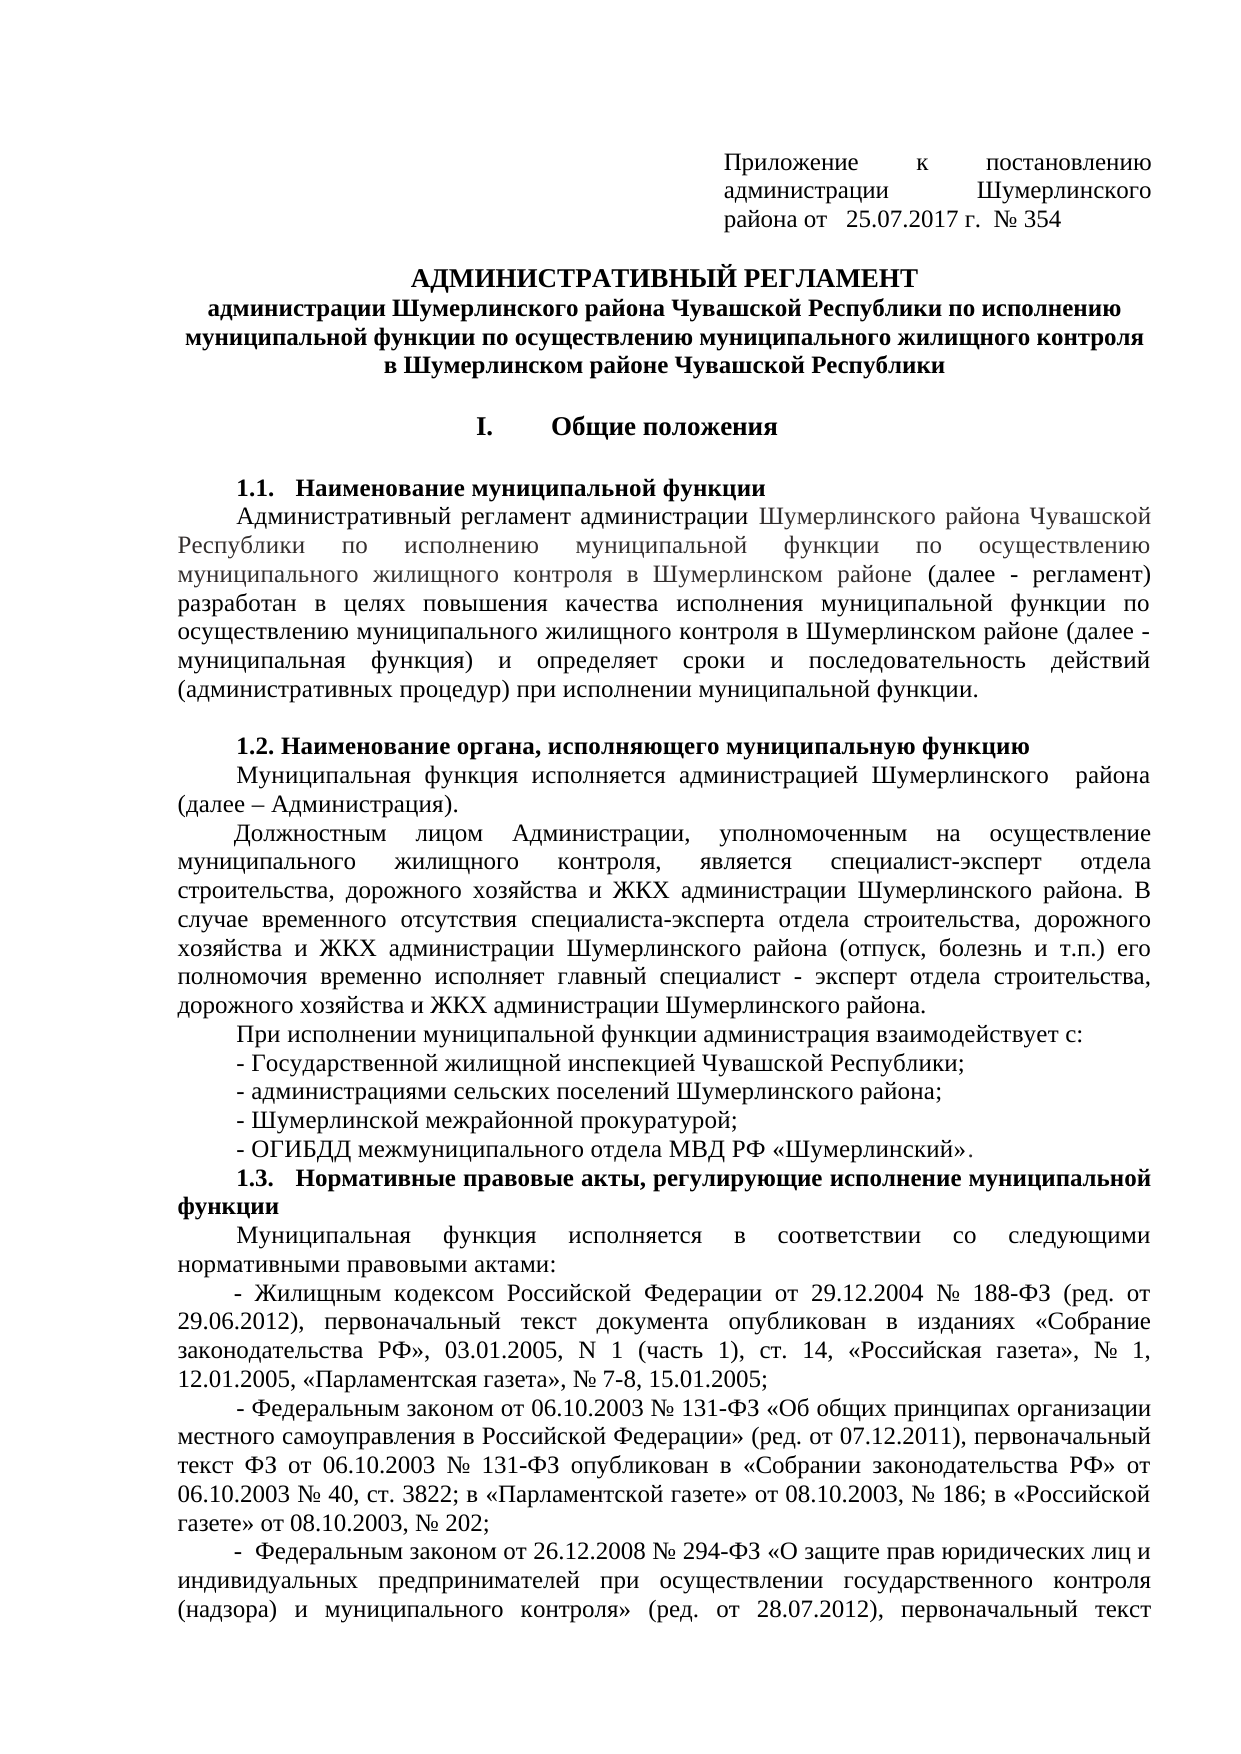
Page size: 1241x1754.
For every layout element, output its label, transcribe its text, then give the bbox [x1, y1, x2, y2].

list Нормативные правовые акты, регулирующие исполнение муниципальной функции [177, 1163, 1152, 1220]
text - Федеральным законом от 06.10.2003 № 131-ФЗ «Об общих принципах организации местного самоуправления в Российской Федерации» (ред. от 07.12.2011), первоначальный текст ФЗ от 06.10.2003 № 131-ФЗ опубликован в «Собрании законодательства РФ» от 06.10.2003 № 40, ст. 3822; в «Парламентской газете» от 08.10.2003, № 186; в «Российской газете» от 08.10.2003, № 202; [177, 1393, 1152, 1536]
text - администрациями сельских поселений Шумерлинского района; [177, 1076, 1152, 1105]
text Муниципальная функция исполняется в соответствии со следующими нормативными правовыми актами: [177, 1220, 1152, 1278]
text Приложение к постановлению администрации Шумерлинского района от 25.07.2017 г. № 354 [723, 147, 1152, 233]
text Муниципальная функция исполняется администрацией Шумерлинского района (далее – Администрация). [177, 760, 1152, 818]
text 1.2. Наименование органа, исполняющего муниципальную функцию [177, 731, 1152, 760]
text Административный регламент администрации Шумерлинского района Чувашской Республики по исполнению муниципальной функции по осуществлению муниципального жилищного контроля в Шумерлинском районе (далее - регламент) разработан в целях повышения качества исполнения муниципальной функции по осуществлению муниципального жилищного контроля в Шумерлинском районе (далее - муниципальная функция) и определяет сроки и последовательность действий (административных процедур) при исполнении муниципальной функции. [177, 501, 1152, 703]
list Наименование муниципальной функции [177, 473, 1152, 501]
text Административный регламент [177, 262, 1152, 293]
text - Шумерлинской межрайонной прокуратурой; [177, 1105, 1152, 1134]
text Должностным лицом Администрации, уполномоченным на осуществление муниципального жилищного контроля, является специалист-эксперт отдела строительства, дорожного хозяйства и ЖКХ администрации Шумерлинского района. В случае временного отсутствия специалиста-эксперта отдела строительства, дорожного хозяйства и ЖКХ администрации Шумерлинского района (отпуск, болезнь и т.п.) его полномочия временно исполняет главный специалист - эксперт отдела строительства, дорожного хозяйства и ЖКХ администрации Шумерлинского района. [177, 818, 1152, 1019]
text При исполнении муниципальной функции администрация взаимодействует с: [177, 1019, 1152, 1048]
text - Государственной жилищной инспекцией Чувашской Республики; [177, 1048, 1152, 1076]
text - Жилищным кодексом Российской Федерации от 29.12.2004 № 188-ФЗ (ред. от 29.06.2012), первоначальный текст документа опубликован в изданиях «Собрание законодательства РФ», 03.01.2005, N 1 (часть 1), ст. 14, «Российская газета», № 1, 12.01.2005, «Парламентская газета», № 7-8, 15.01.2005; [177, 1278, 1152, 1393]
text администрации Шумерлинского района Чувашской Республики по исполнению муниципальной функции по осуществлению муниципального жилищного контроля в Шумерлинском районе Чувашской Республики [177, 293, 1152, 379]
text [177, 1536, 1152, 1623]
text - ОГИБДД межмуниципального отдела МВД РФ «Шумерлинский». [177, 1134, 1152, 1163]
list Общие положения [102, 410, 1152, 442]
